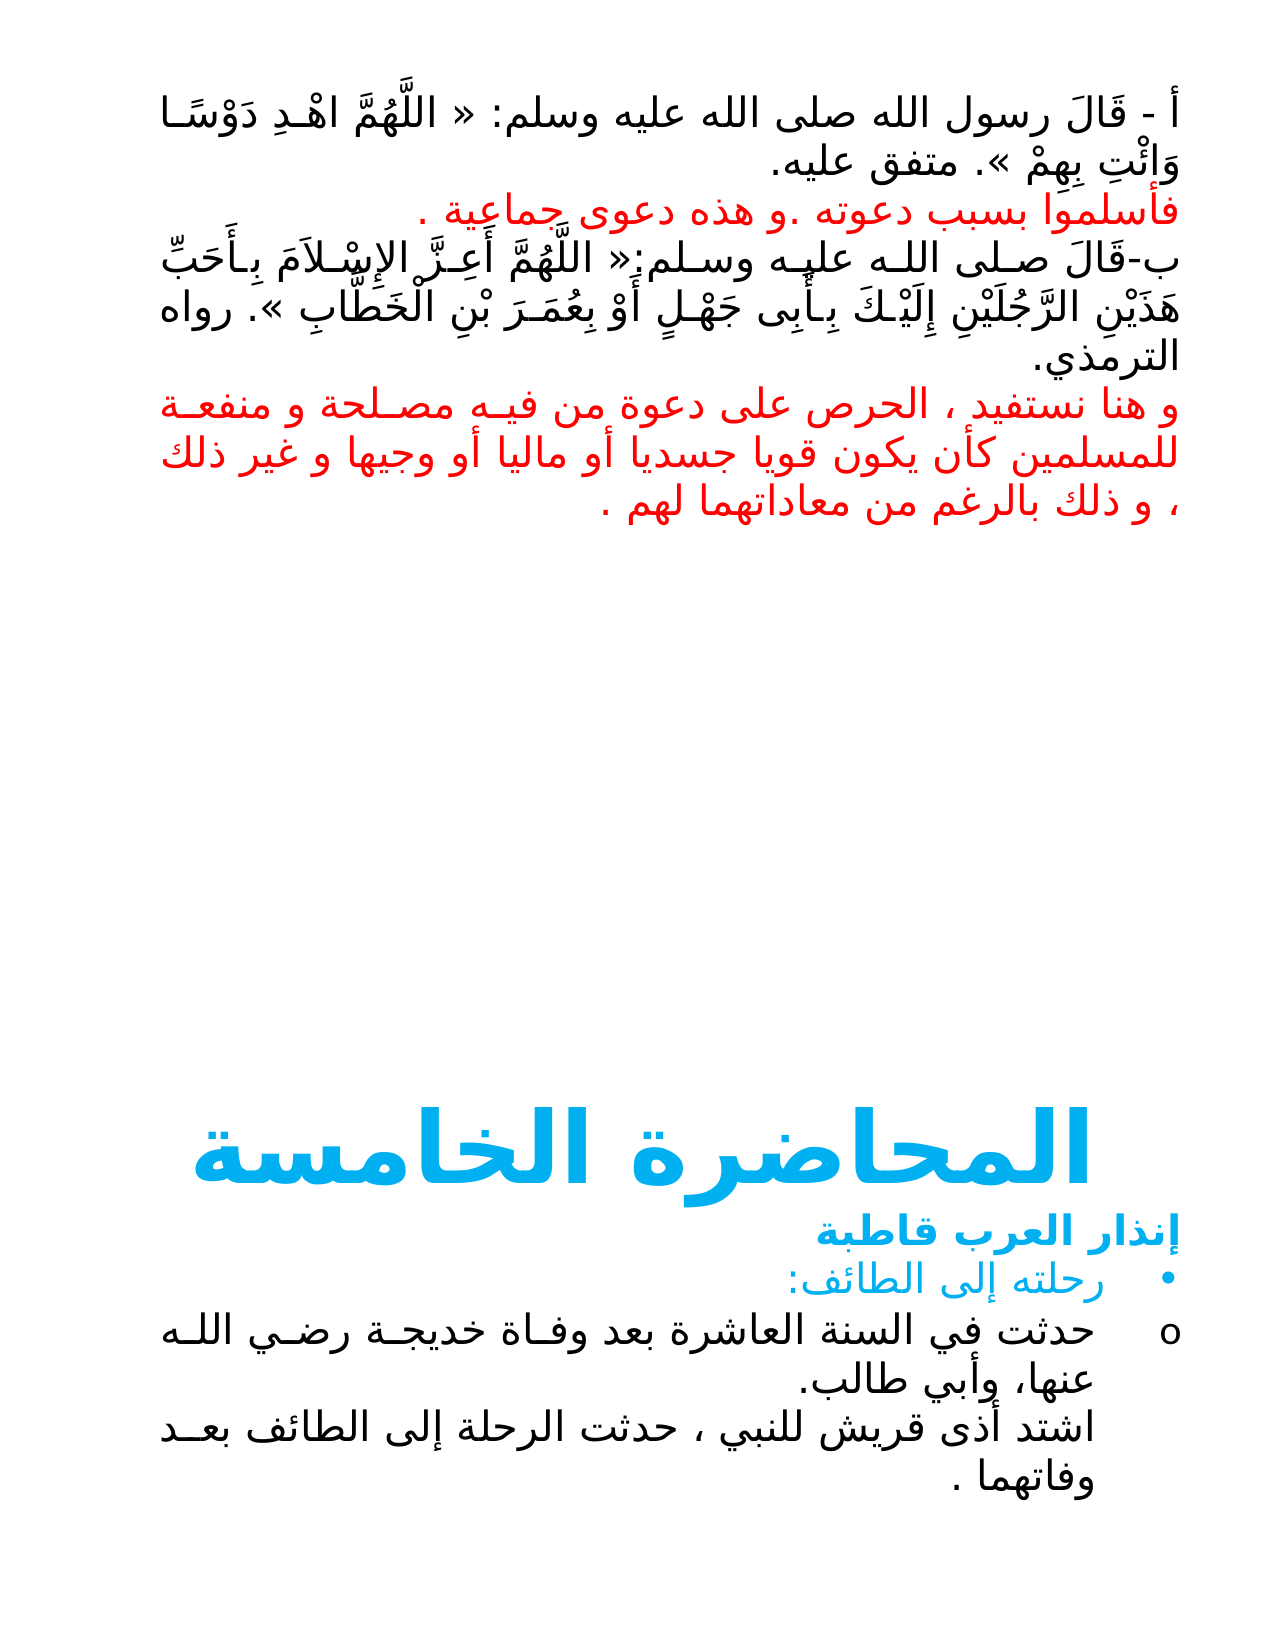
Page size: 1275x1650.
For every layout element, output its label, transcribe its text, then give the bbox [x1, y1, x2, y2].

text فأسلموا بسبب دعوته .و هذه دعوى جماعية . [160, 186, 1181, 234]
text اشتد أذى قريش للنبي ، حدثت الرحلة إلى الطائف بعد وفاتهما . [160, 1403, 1097, 1500]
list حدثت في السنة العاشرة بعد وفاة خديجة رضي الله عنها، وأبي طالب. [160, 1304, 1181, 1403]
text إنذار العرب قاطبة [103, 1207, 1181, 1255]
list رحلته إلى الطائف: [160, 1255, 1181, 1304]
text و هنا نستفيد ، الحرص على دعوة من فيه مصلحة و منفعة للمسلمين كأن يكون قويا جسديا أو ماليا أو وجيها و غير ذلك ، و ذلك بالرغم من معاداتهما لهم . [160, 380, 1181, 526]
text ب-قَالَ صلى الله عليه وسلم:« اللَّهُمَّ أَعِزَّ الإِسْلاَمَ بِأَحَبِّ هَذَيْنِ الرَّجُلَيْنِ إِلَيْكَ بِأَبِى جَهْلٍ أَوْ بِعُمَرَ بْنِ الْخَطَّابِ ». رواه الترمذي. [160, 234, 1181, 380]
text أ - قَالَ رسول الله صلى الله عليه وسلم: « اللَّهُمَّ اهْدِ دَوْسًا وَائْتِ بِهِمْ ». متفق عليه. [160, 89, 1181, 186]
text المحاضرة الخامسة [103, 1090, 1181, 1207]
